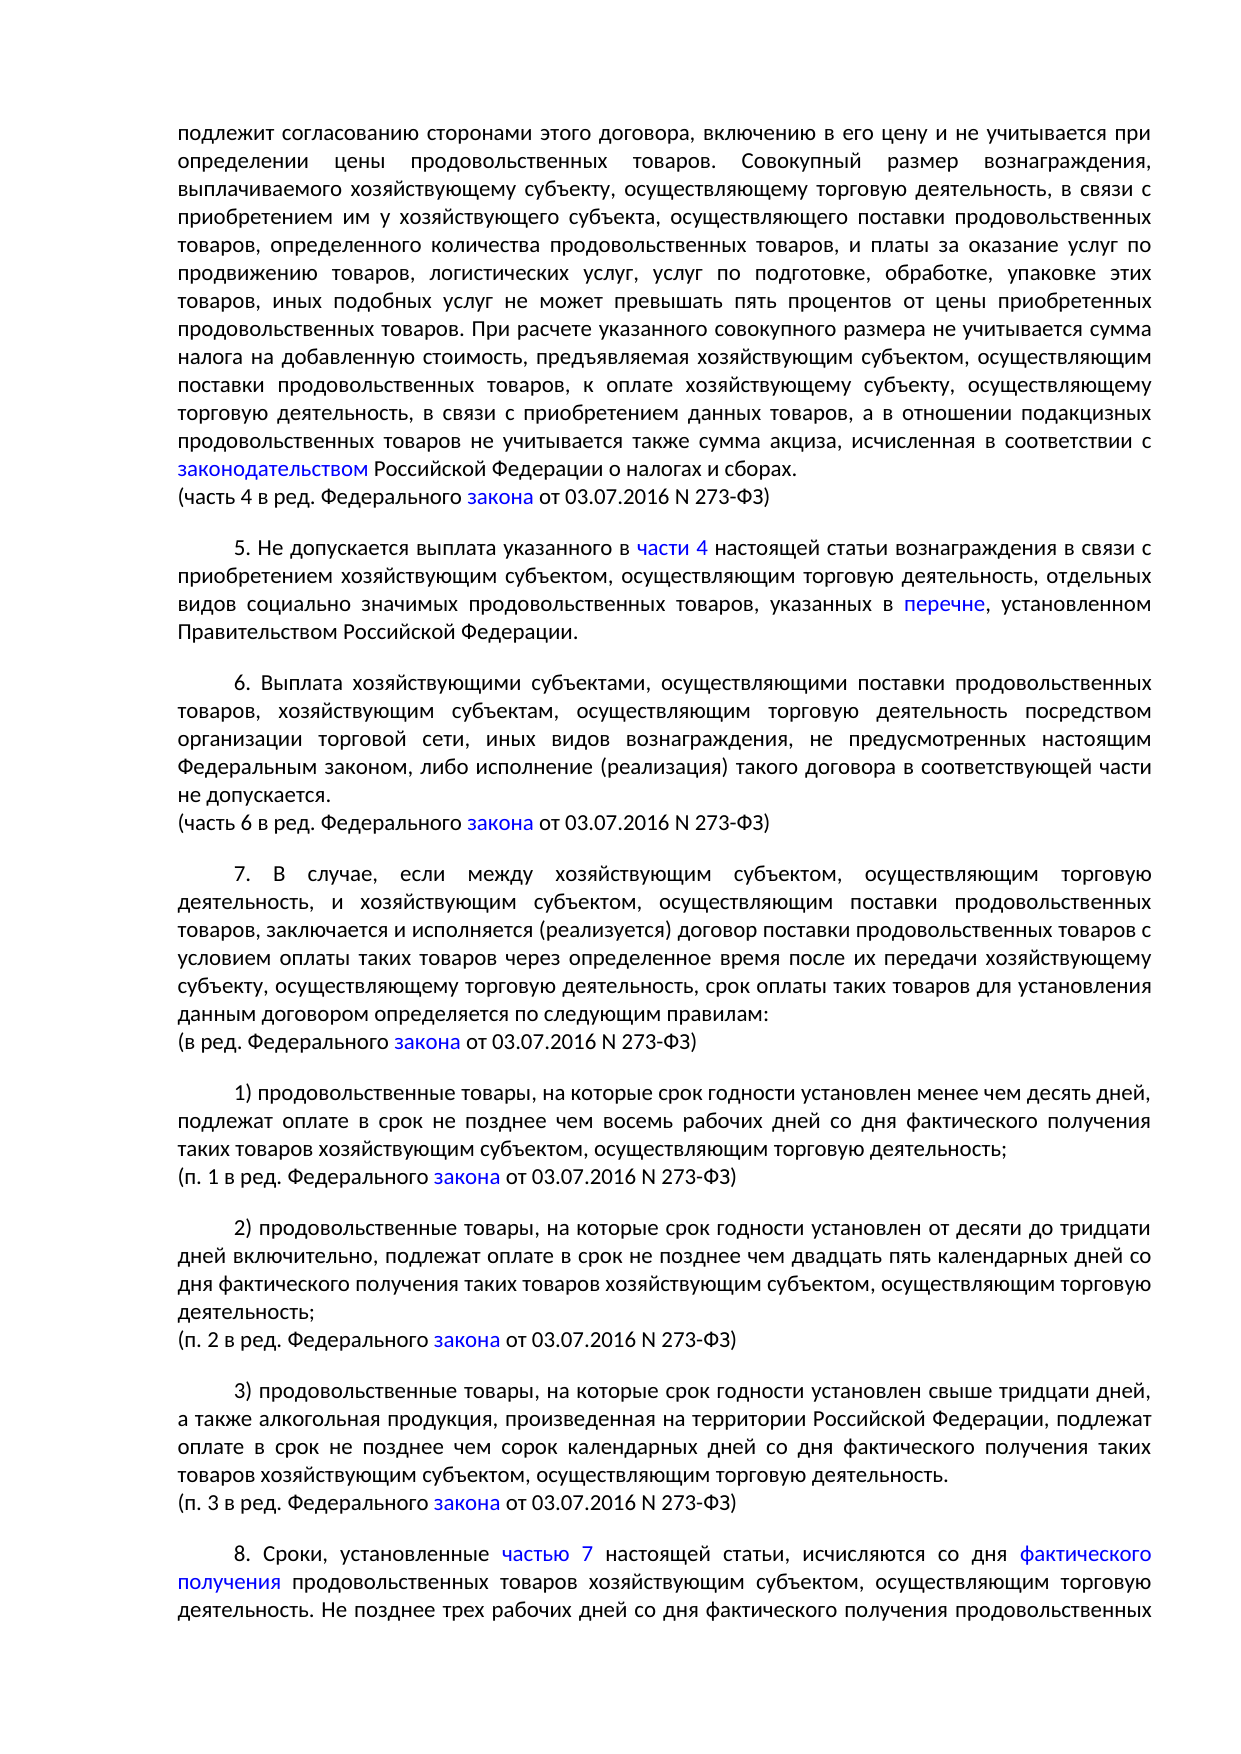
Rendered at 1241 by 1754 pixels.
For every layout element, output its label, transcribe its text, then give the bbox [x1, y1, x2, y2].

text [177, 1539, 1152, 1623]
text 3) продовольственные товары, на которые срок годности установлен свыше тридцати дней, а также алкогольная продукция, произведенная на территории Российской Федерации, подлежат оплате в срок не позднее чем сорок календарных дней со дня фактического получения таких товаров хозяйствующим субъектом, осуществляющим торговую деятельность. [177, 1376, 1152, 1488]
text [177, 118, 1152, 482]
text 7. В случае, если между хозяйствующим субъектом, осуществляющим торговую деятельность, и хозяйствующим субъектом, осуществляющим поставки продовольственных товаров, заключается и исполняется (реализуется) договор поставки продовольственных товаров с условием оплаты таких товаров через определенное время после их передачи хозяйствующему субъекту, осуществляющему торговую деятельность, срок оплаты таких товаров для установления данным договором определяется по следующим правилам: [177, 859, 1152, 1027]
text 1) продовольственные товары, на которые срок годности установлен менее чем десять дней, подлежат оплате в срок не позднее чем восемь рабочих дней со дня фактического получения таких товаров хозяйствующим субъектом, осуществляющим торговую деятельность; [177, 1078, 1152, 1162]
text 2) продовольственные товары, на которые срок годности установлен от десяти до тридцати дней включительно, подлежат оплате в срок не позднее чем двадцать пять календарных дней со дня фактического получения таких товаров хозяйствующим субъектом, осуществляющим торговую деятельность; [177, 1213, 1152, 1326]
text (часть 4 в ред. Федерального закона от 03.07.2016 N 273-ФЗ) [177, 482, 1152, 510]
text (п. 3 в ред. Федерального закона от 03.07.2016 N 273-ФЗ) [177, 1488, 1152, 1517]
text (часть 6 в ред. Федерального закона от 03.07.2016 N 273-ФЗ) [177, 808, 1152, 836]
text 5. Не допускается выплата указанного в части 4 настоящей статьи вознаграждения в связи с приобретением хозяйствующим субъектом, осуществляющим торговую деятельность, отдельных видов социально значимых продовольственных товаров, указанных в перечне, установленном Правительством Российской Федерации. [177, 533, 1152, 645]
text (п. 1 в ред. Федерального закона от 03.07.2016 N 273-ФЗ) [177, 1162, 1152, 1191]
text 6. Выплата хозяйствующими субъектами, осуществляющими поставки продовольственных товаров, хозяйствующим субъектам, осуществляющим торговую деятельность посредством организации торговой сети, иных видов вознаграждения, не предусмотренных настоящим Федеральным законом, либо исполнение (реализация) такого договора в соответствующей части не допускается. [177, 668, 1152, 808]
text (п. 2 в ред. Федерального закона от 03.07.2016 N 273-ФЗ) [177, 1326, 1152, 1353]
text (в ред. Федерального закона от 03.07.2016 N 273-ФЗ) [177, 1027, 1152, 1056]
